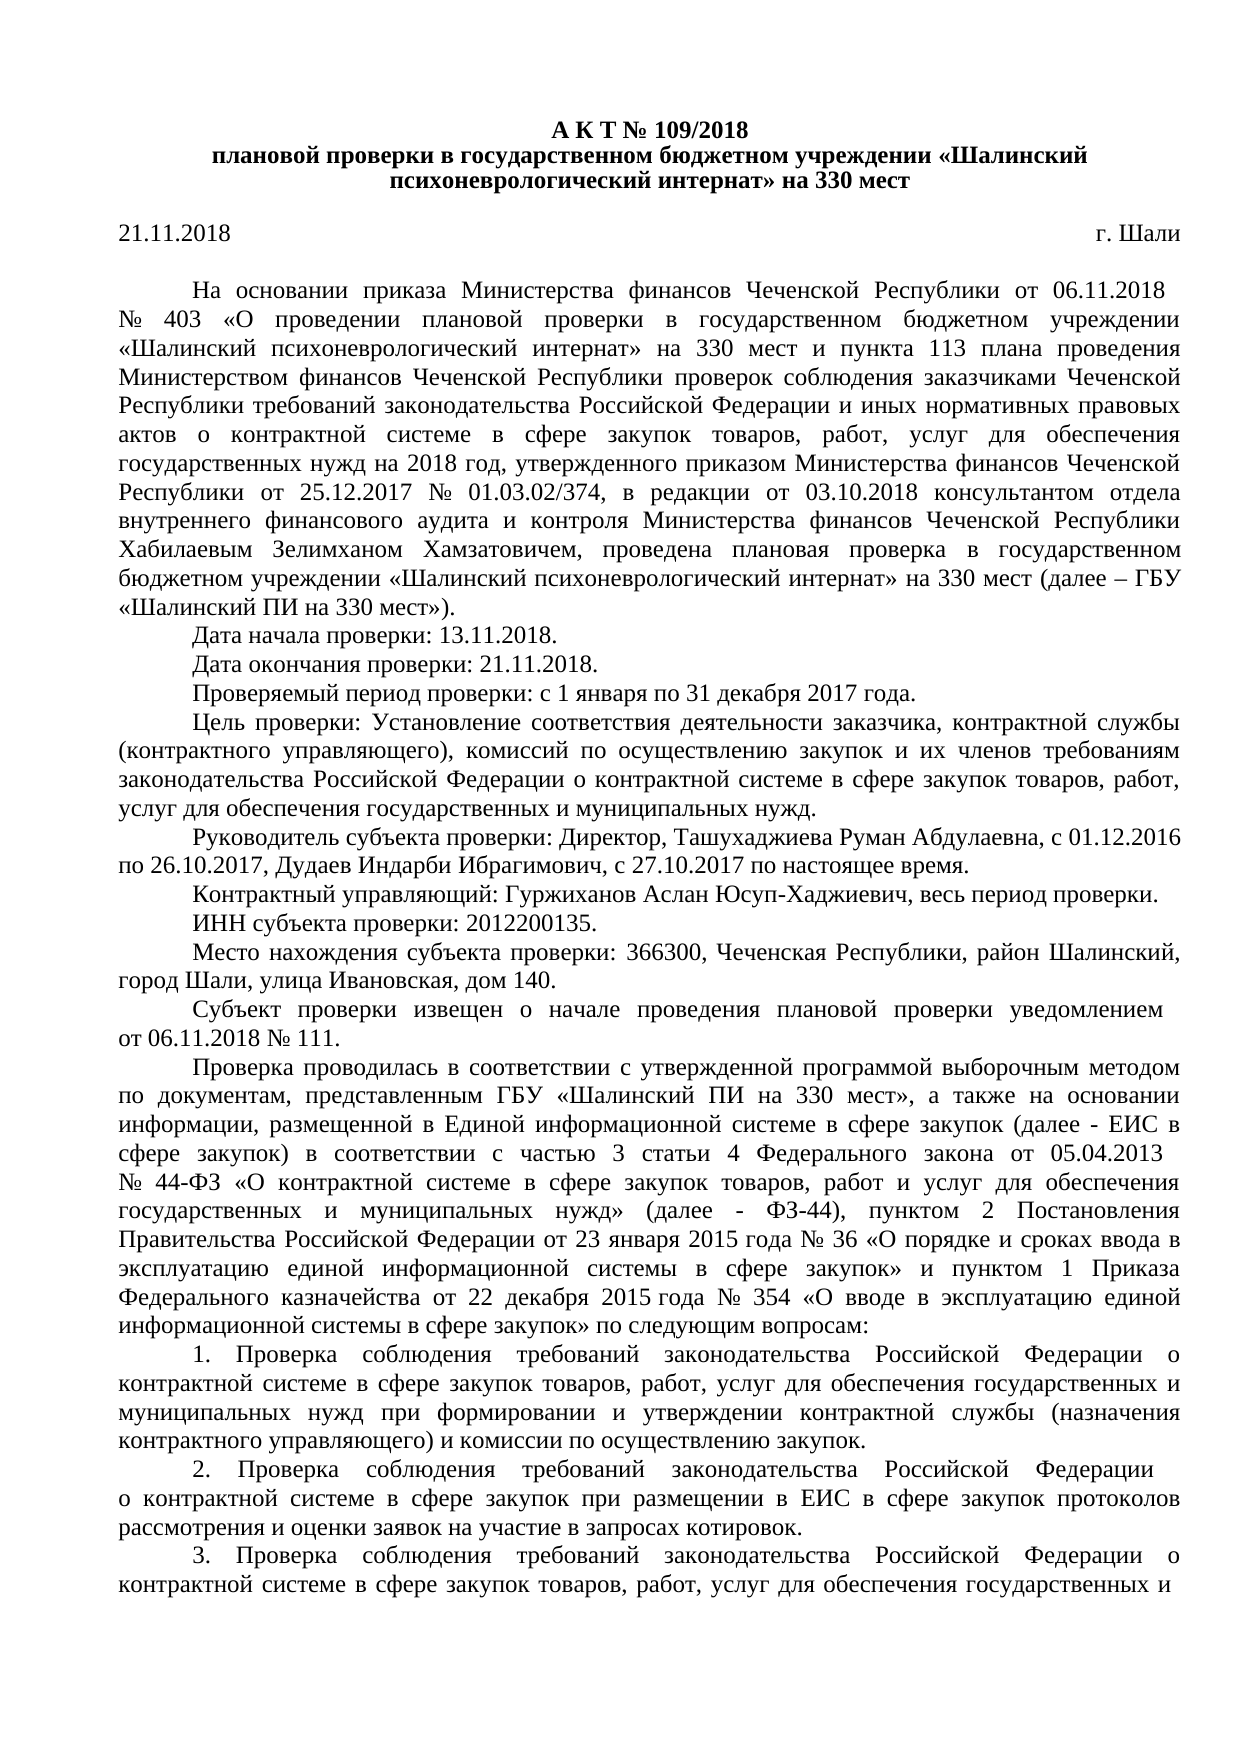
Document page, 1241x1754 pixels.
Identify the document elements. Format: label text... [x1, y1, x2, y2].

list 2. Проверка соблюдения требований законодательства Российской Федерации о контрактной системе в сфере закупок при размещении в ЕИС в сфере закупок протоколов рассмотрения и оценки заявок на участие в запросах котировок. [118, 1454, 1181, 1541]
text Проверяемый период проверки: с 1 января по 31 декабря 2017 года. [118, 678, 1181, 707]
text Цель проверки: Установление соответствия деятельности заказчика, контрактной службы (контрактного управляющего), комиссий по осуществлению закупок и их членов требованиям законодательства Российской Федерации о контрактной системе в сфере закупок товаров, работ, услуг для обеспечения государственных и муниципальных нужд. [118, 707, 1181, 822]
text На основании приказа Министерства финансов Чеченской Республики от 06.11.2018 № 403 «О проведении плановой проверки в государственном бюджетном учреждении «Шалинский психоневрологический интернат» на 330 мест и пункта 113 плана проведения Министерством финансов Чеченской Республики проверок соблюдения заказчиками Чеченской Республики требований законодательства Российской Федерации и иных нормативных правовых актов о контрактной системе в сфере закупок товаров, работ, услуг для обеспечения государственных нужд на 2018 год, утвержденного приказом Министерства финансов Чеченской Республики от 25.12.2017 № 01.03.02/374, в редакции от 03.10.2018 консультантом отдела внутреннего финансового аудита и контроля Министерства финансов Чеченской Республики Хабилаевым Зелимханом Хамзатовичем, проведена плановая проверка в государственном бюджетном учреждении «Шалинский психоневрологический интернат» на 330 мест (далее – ГБУ «Шалинский ПИ на 330 мест»). [118, 276, 1181, 621]
list Проверка проводилась в соответствии с утвержденной программой выборочным методом по документам, представленным ГБУ «Шалинский ПИ на 330 мест», а также на основании информации, размещенной в Единой информационной системе в сфере закупок (далее - ЕИС в сфере закупок) в соответствии с частью 3 статьи 4 Федерального закона от 05.04.2013 № 44-ФЗ «О контрактной системе в сфере закупок товаров, работ и услуг для обеспечения государственных и муниципальных нужд» (далее - ФЗ-44), пунктом 2 Постановления Правительства Российской Федерации от 23 января 2015 года № 36 «О порядке и сроках ввода в эксплуатацию единой информационной системы в сфере закупок» и пунктом 1 Приказа Федерального казначейства от 22 декабря 2015 года № 354 «О вводе в эксплуатацию единой информационной системы в сфере закупок» по следующим вопросам: [118, 1052, 1181, 1339]
text Субъект проверки извещен о начале проведения плановой проверки уведомлением от 06.11.2018 № 111. [118, 994, 1181, 1052]
text плановой проверки в государственном бюджетном учреждении «Шалинский психоневрологический интернат» на 330 мест [118, 143, 1181, 193]
list Контрактный управляющий: Гуржиханов Аслан Юсуп-Хаджиевич, весь период проверки. [118, 879, 1181, 908]
list 1. Проверка соблюдения требований законодательства Российской Федерации о контрактной системе в сфере закупок товаров, работ, услуг для обеспечения государственных и муниципальных нужд при формировании и утверждении контрактной службы (назначения контрактного управляющего) и комиссии по осуществлению закупок. [118, 1339, 1181, 1454]
text Место нахождения субъекта проверки: 366300, Чеченская Республики, район Шалинский, город Шали, улица Ивановская, дом 140. [118, 937, 1181, 994]
text 21.11.2018 г. Шали [118, 218, 1181, 247]
text Дата окончания проверки: 21.11.2018. [118, 649, 1181, 678]
text А К Т № 109/2018 [118, 118, 1181, 143]
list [118, 1541, 1181, 1627]
text Дата начала проверки: 13.11.2018. [118, 621, 1181, 649]
text ИНН субъекта проверки: 2012200135. [118, 908, 1181, 937]
list Руководитель субъекта проверки: Директор, Ташухаджиева Руман Абдулаевна, с 01.12.2016 по 26.10.2017, Дудаев Индарби Ибрагимович, с 27.10.2017 по настоящее время. [118, 822, 1181, 879]
